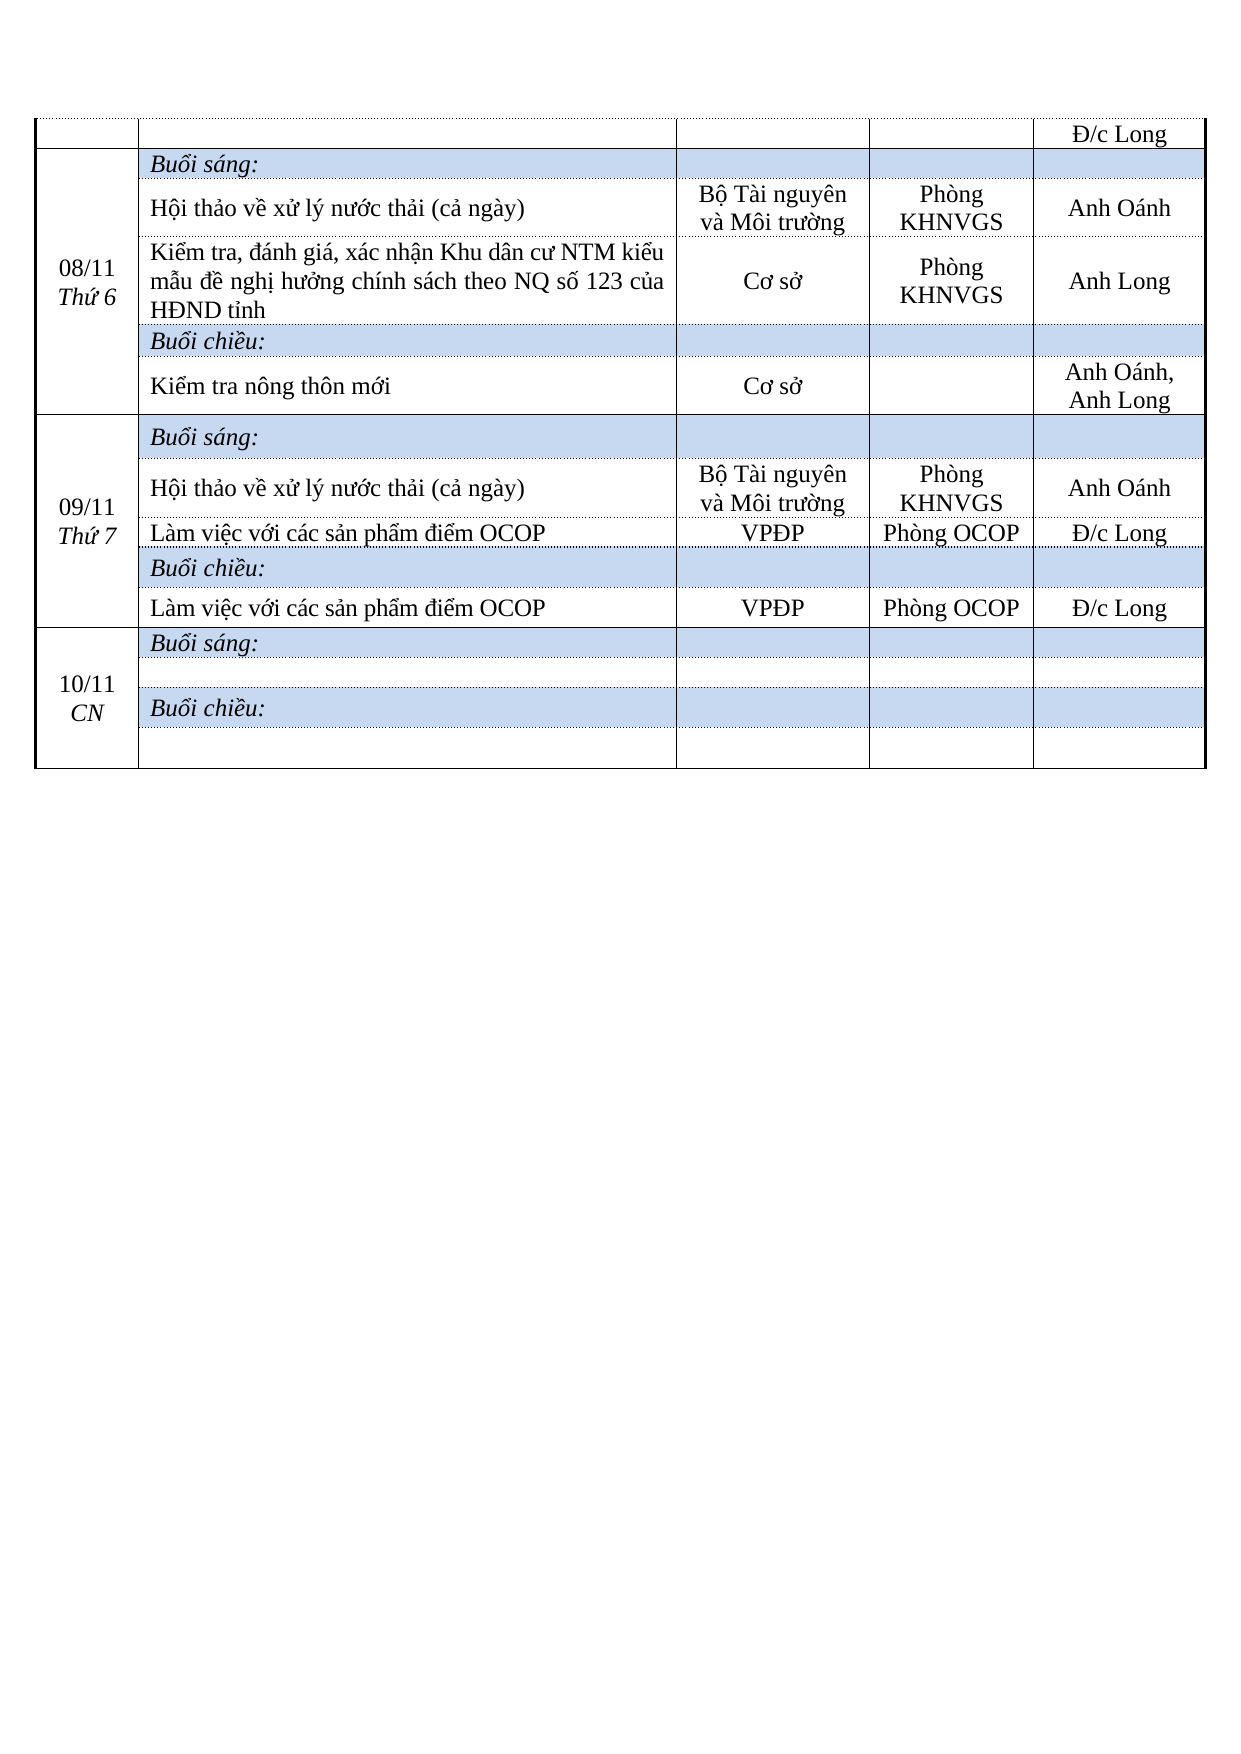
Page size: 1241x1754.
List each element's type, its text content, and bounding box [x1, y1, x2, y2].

table_cell Buổi chiều: [139, 324, 676, 356]
table_cell [870, 727, 1033, 768]
table_cell [139, 657, 676, 687]
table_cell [139, 118, 676, 148]
table_cell [870, 628, 1033, 657]
table_cell [677, 687, 869, 727]
table_cell [1034, 628, 1204, 657]
table_cell Phòng OCOP [869, 118, 1033, 148]
table_cell [1034, 415, 1204, 458]
table_cell Đ/c Long [1034, 517, 1204, 546]
table_cell Phòng OCOP [870, 587, 1033, 627]
table_cell [870, 149, 1033, 178]
table_cell [1034, 546, 1204, 587]
table_cell Làm việc với các sản phẩm điểm OCOP [139, 587, 676, 627]
table_cell [1034, 324, 1204, 356]
table_cell Hội thảo về xử lý nước thải (cả ngày) [139, 178, 676, 236]
table_cell VPĐP [677, 517, 869, 546]
table_cell [1034, 727, 1204, 768]
table_cell Buổi sáng: [139, 415, 676, 458]
table_cell Kiểm tra nông thôn mới [139, 356, 676, 414]
table_cell [870, 687, 1033, 727]
table_cell 09/11 Thứ 7 [37, 415, 138, 627]
table_cell Buổi sáng: [139, 628, 676, 657]
table_cell 10/11 CN [37, 628, 138, 768]
table_cell [870, 324, 1033, 356]
table_cell Phòng OCOP [870, 517, 1033, 546]
table_cell Đ/c Long [1034, 587, 1204, 627]
table_cell [677, 546, 869, 587]
table_cell Buổi sáng: [139, 149, 676, 178]
table_cell Phòng KHNVGS [870, 458, 1033, 517]
table_cell VPĐP [677, 587, 869, 627]
table_cell Làm việc với các sản phẩm điểm OCOP [139, 517, 676, 546]
table_cell [1034, 657, 1204, 687]
table_cell 08/11 Thứ 6 [37, 149, 138, 414]
table_cell [677, 657, 869, 687]
table_cell Anh Long [1034, 236, 1204, 323]
table_cell [870, 356, 1033, 414]
table_cell Bộ Tài nguyên và Môi trường [677, 458, 869, 517]
table_cell [677, 628, 869, 657]
table_cell Buổi chiều: [139, 687, 676, 727]
table_cell Buổi chiều: [139, 546, 676, 587]
table_cell Anh Oánh, Anh Long [1034, 356, 1204, 414]
table_cell [677, 415, 869, 458]
table_cell [677, 149, 869, 178]
table_cell Hội thảo về xử lý nước thải (cả ngày) [139, 458, 676, 517]
table_cell [1034, 149, 1204, 178]
table_cell Đ/c Oánh, Đ/c Long [1034, 118, 1204, 148]
table_cell Anh Oánh [1034, 178, 1204, 236]
table_cell [870, 657, 1033, 687]
table_cell Kiểm tra, đánh giá, xác nhận Khu dân cư NTM kiểu mẫu đề nghị hưởng chính sách theo NQ số 123 của HĐND tỉnh [139, 236, 676, 323]
table_cell Bộ Tài nguyên và Môi trường [677, 178, 869, 236]
table_cell Cơ sở [677, 356, 869, 414]
table_cell Cơ sở [677, 236, 869, 323]
table_cell [677, 324, 869, 356]
table_cell [1034, 687, 1204, 727]
table_cell [677, 727, 869, 768]
table_cell Phòng KHNVGS [870, 236, 1033, 323]
table_cell Phòng KHNVGS [870, 178, 1033, 236]
table_cell [870, 546, 1033, 587]
table_cell [870, 415, 1033, 458]
table_cell Anh Oánh [1034, 458, 1204, 517]
table_cell VPĐP [676, 118, 869, 148]
table_cell [139, 727, 676, 768]
